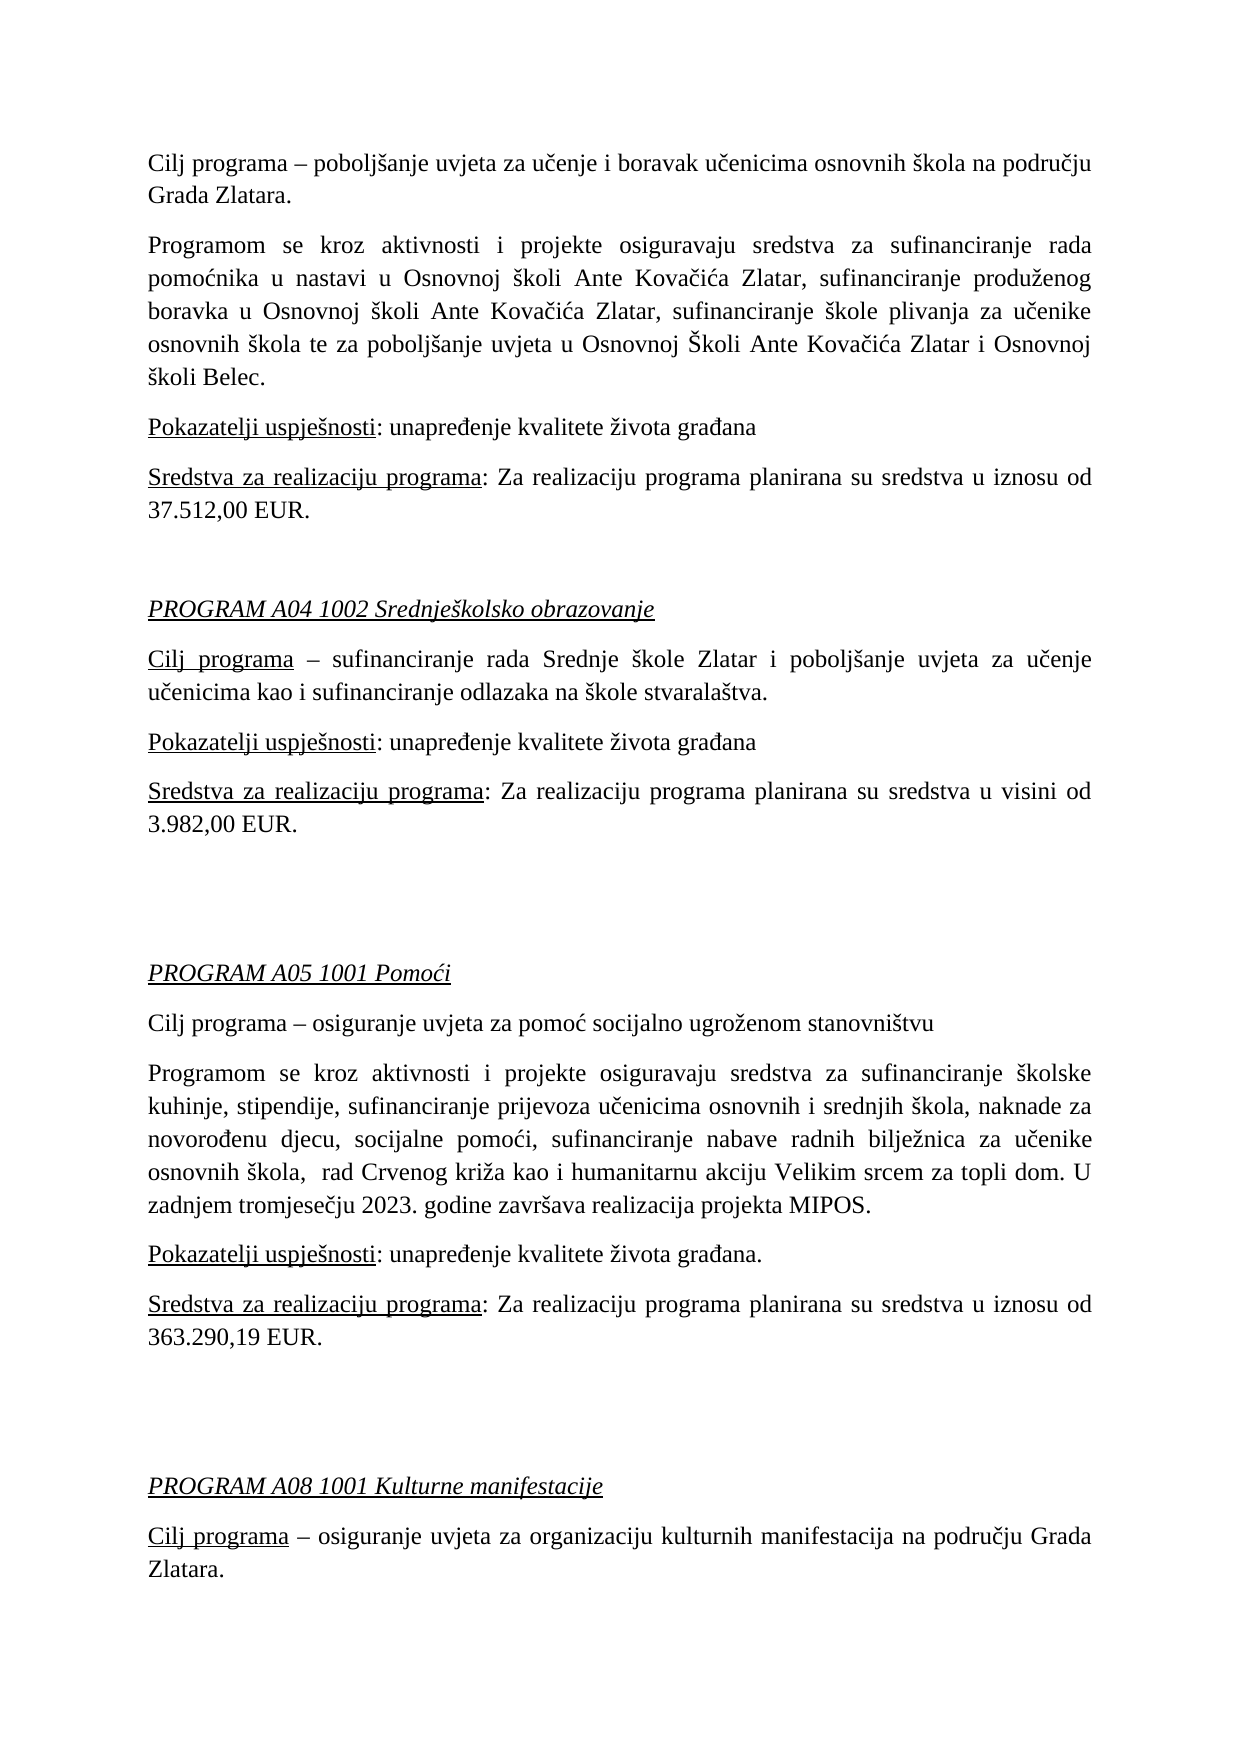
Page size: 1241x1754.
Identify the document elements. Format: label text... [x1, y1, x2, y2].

text PROGRAM A08 1001 Kulturne manifestacije [148, 1471, 1093, 1500]
text Cilj programa – osiguranje uvjeta za pomoć socijalno ugroženom stanovništvu [148, 1008, 1093, 1037]
text Pokazatelji uspješnosti: unapređenje kvalitete života građana [148, 412, 1093, 441]
text Sredstva za realizaciju programa: Za realizaciju programa planirana su sredstva u iznosu od 37.512,00 EUR. [148, 462, 1093, 523]
text Cilj programa – sufinanciranje rada Srednje škole Zlatar i poboljšanje uvjeta za učenje učenicima kao i sufinanciranje odlazaka na škole stvaralaštva. [148, 644, 1093, 706]
text Cilj programa – poboljšanje uvjeta za učenje i boravak učenicima osnovnih škola na području Grada Zlatara. [148, 148, 1093, 209]
text Pokazatelji uspješnosti: unapređenje kvalitete života građana [148, 727, 1093, 755]
text Sredstva za realizaciju programa: Za realizaciju programa planirana su sredstva u visini od 3.982,00 EUR. [148, 776, 1093, 838]
text Programom se kroz aktivnosti i projekte osiguravaju sredstva za sufinanciranje školske kuhinje, stipendije, sufinanciranje prijevoza učenicima osnovnih i srednjih škola, naknade za novorođenu djecu, socijalne pomoći, sufinanciranje nabave radnih bilježnica za učenike osnovnih škola, rad Crvenog križa kao i humanitarnu akciju Velikim srcem za topli dom. U zadnjem tromjesečju 2023. godine završava realizacija projekta MIPOS. [148, 1058, 1093, 1218]
text PROGRAM A05 1001 Pomoći [148, 958, 1093, 987]
text Cilj programa – osiguranje uvjeta za organizaciju kulturnih manifestacija na području Grada Zlatara. [148, 1521, 1093, 1583]
text Pokazatelji uspješnosti: unapređenje kvalitete života građana. [148, 1239, 1093, 1268]
text Sredstva za realizaciju programa: Za realizaciju programa planirana su sredstva u iznosu od 363.290,19 EUR. [148, 1289, 1093, 1351]
text PROGRAM A04 1002 Srednješkolsko obrazovanje [148, 594, 1093, 623]
text Programom se kroz aktivnosti i projekte osiguravaju sredstva za sufinanciranje rada pomoćnika u nastavi u Osnovnoj školi Ante Kovačića Zlatar, sufinanciranje produženog boravka u Osnovnoj školi Ante Kovačića Zlatar, sufinanciranje škole plivanja za učenike osnovnih škola te za poboljšanje uvjeta u Osnovnoj Školi Ante Kovačića Zlatar i Osnovnoj školi Belec. [148, 230, 1093, 391]
